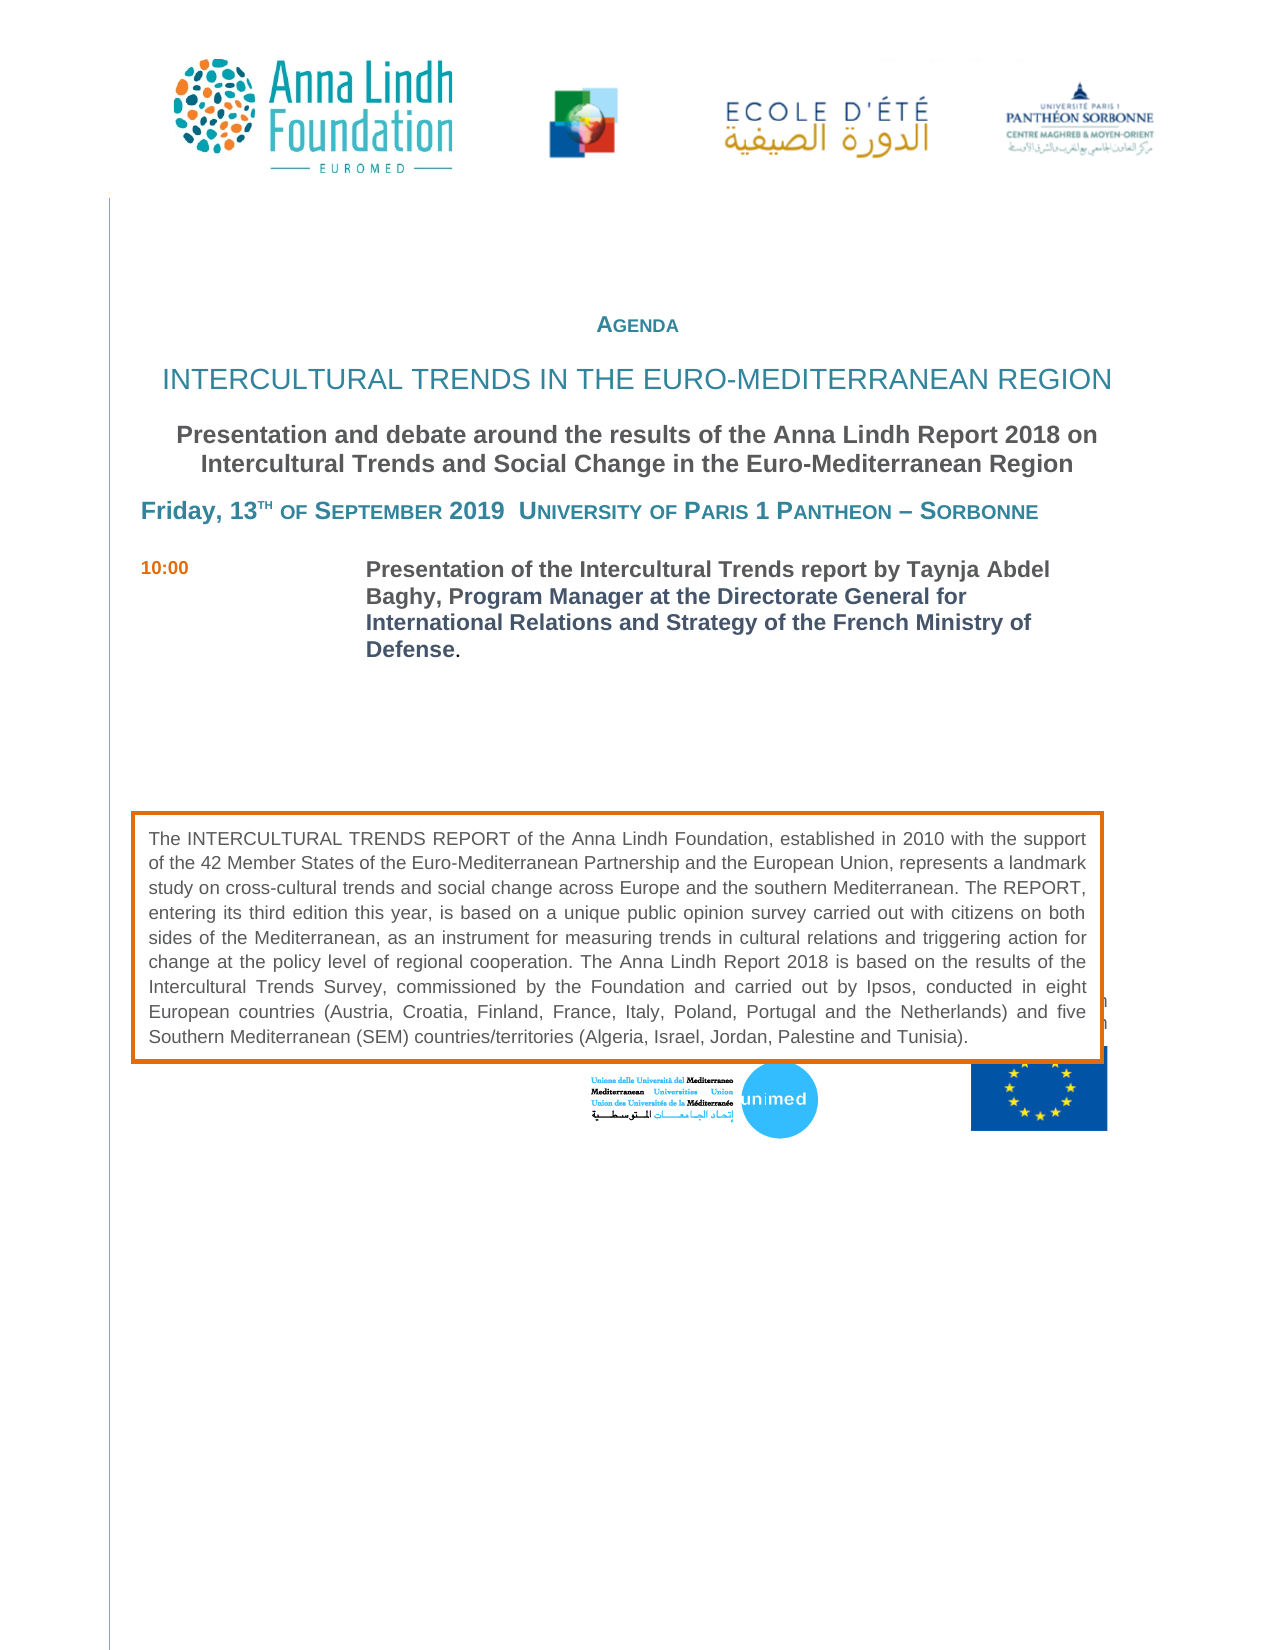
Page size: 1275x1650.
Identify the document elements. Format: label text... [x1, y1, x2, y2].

text Presentation and debate around the results of the Anna Lindh Report 2018 on Intercultural Trends and Social Change in the Euro-Mediterranean Region [118, 420, 1157, 478]
table_header [118, 990, 567, 1166]
picture [526, 59, 1184, 184]
table_cell Presentation of the Intercultural Trends report by Taynja Abdel Baghy, Program Manager at the Directorate General for International Relations and Strategy of the French Ministry of Defense. [354, 531, 1104, 809]
text Intercultural trends in the euro-Mediterranean region [118, 362, 1157, 395]
text Agenda [118, 311, 1157, 337]
table_header Funded by the European Union [838, 990, 1119, 1166]
table_header [464, 59, 1246, 311]
table_header Friday, 13th of September 2019 University of Paris 1 Pantheon – Sorbonne [129, 490, 1104, 531]
table_cell 10:00 [129, 531, 354, 809]
table_header Academic dissemination in partnership with: [567, 1064, 838, 1166]
picture [173, 59, 453, 173]
table_header [118, 59, 464, 311]
